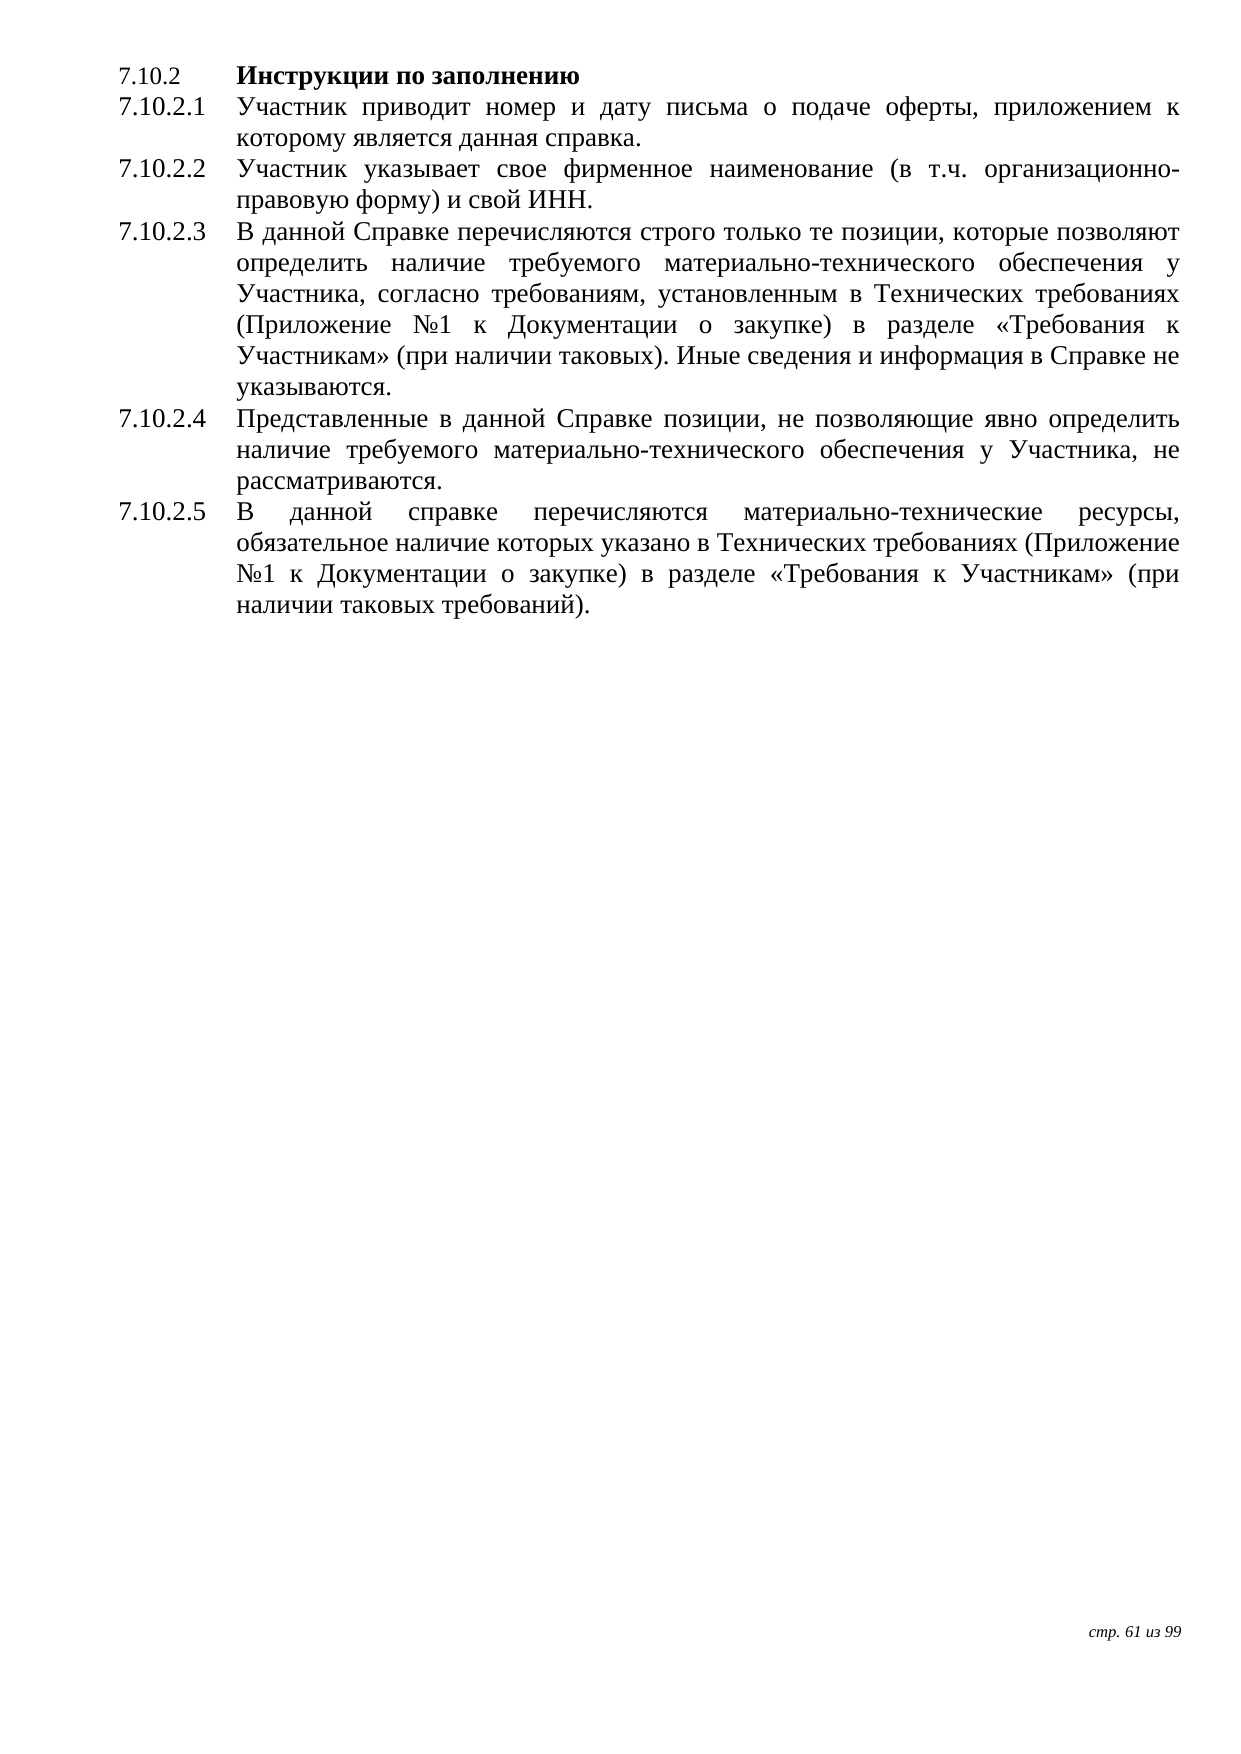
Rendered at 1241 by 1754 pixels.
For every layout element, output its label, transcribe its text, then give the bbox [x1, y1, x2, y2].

text В данной справке перечисляются материально-технические ресурсы, обязательное наличие которых указано в Технических требованиях (Приложение №1 к Документации о закупке) в разделе «Требования к Участникам» (при наличии таковых требований). [118, 495, 1181, 620]
text Участник указывает свое фирменное наименование (в т.ч. организационно-правовую форму) и свой ИНН. [118, 152, 1181, 215]
text В данной Справке перечисляются строго только те позиции, которые позволяют определить наличие требуемого материально-технического обеспечения у Участника, согласно требованиям, установленным в Технических требованиях (Приложение №1 к Документации о закупке) в разделе «Требования к Участникам» (при наличии таковых). Иные сведения и информация в Справке не указываются. [118, 215, 1181, 402]
text Инструкции по заполнению [118, 59, 1181, 90]
text Участник приводит номер и дату письма о подаче оферты, приложением к которому является данная справка. [118, 90, 1181, 152]
text Представленные в данной Справке позиции, не позволяющие явно определить наличие требуемого материально-технического обеспечения у Участника, не рассматриваются. [118, 402, 1181, 495]
